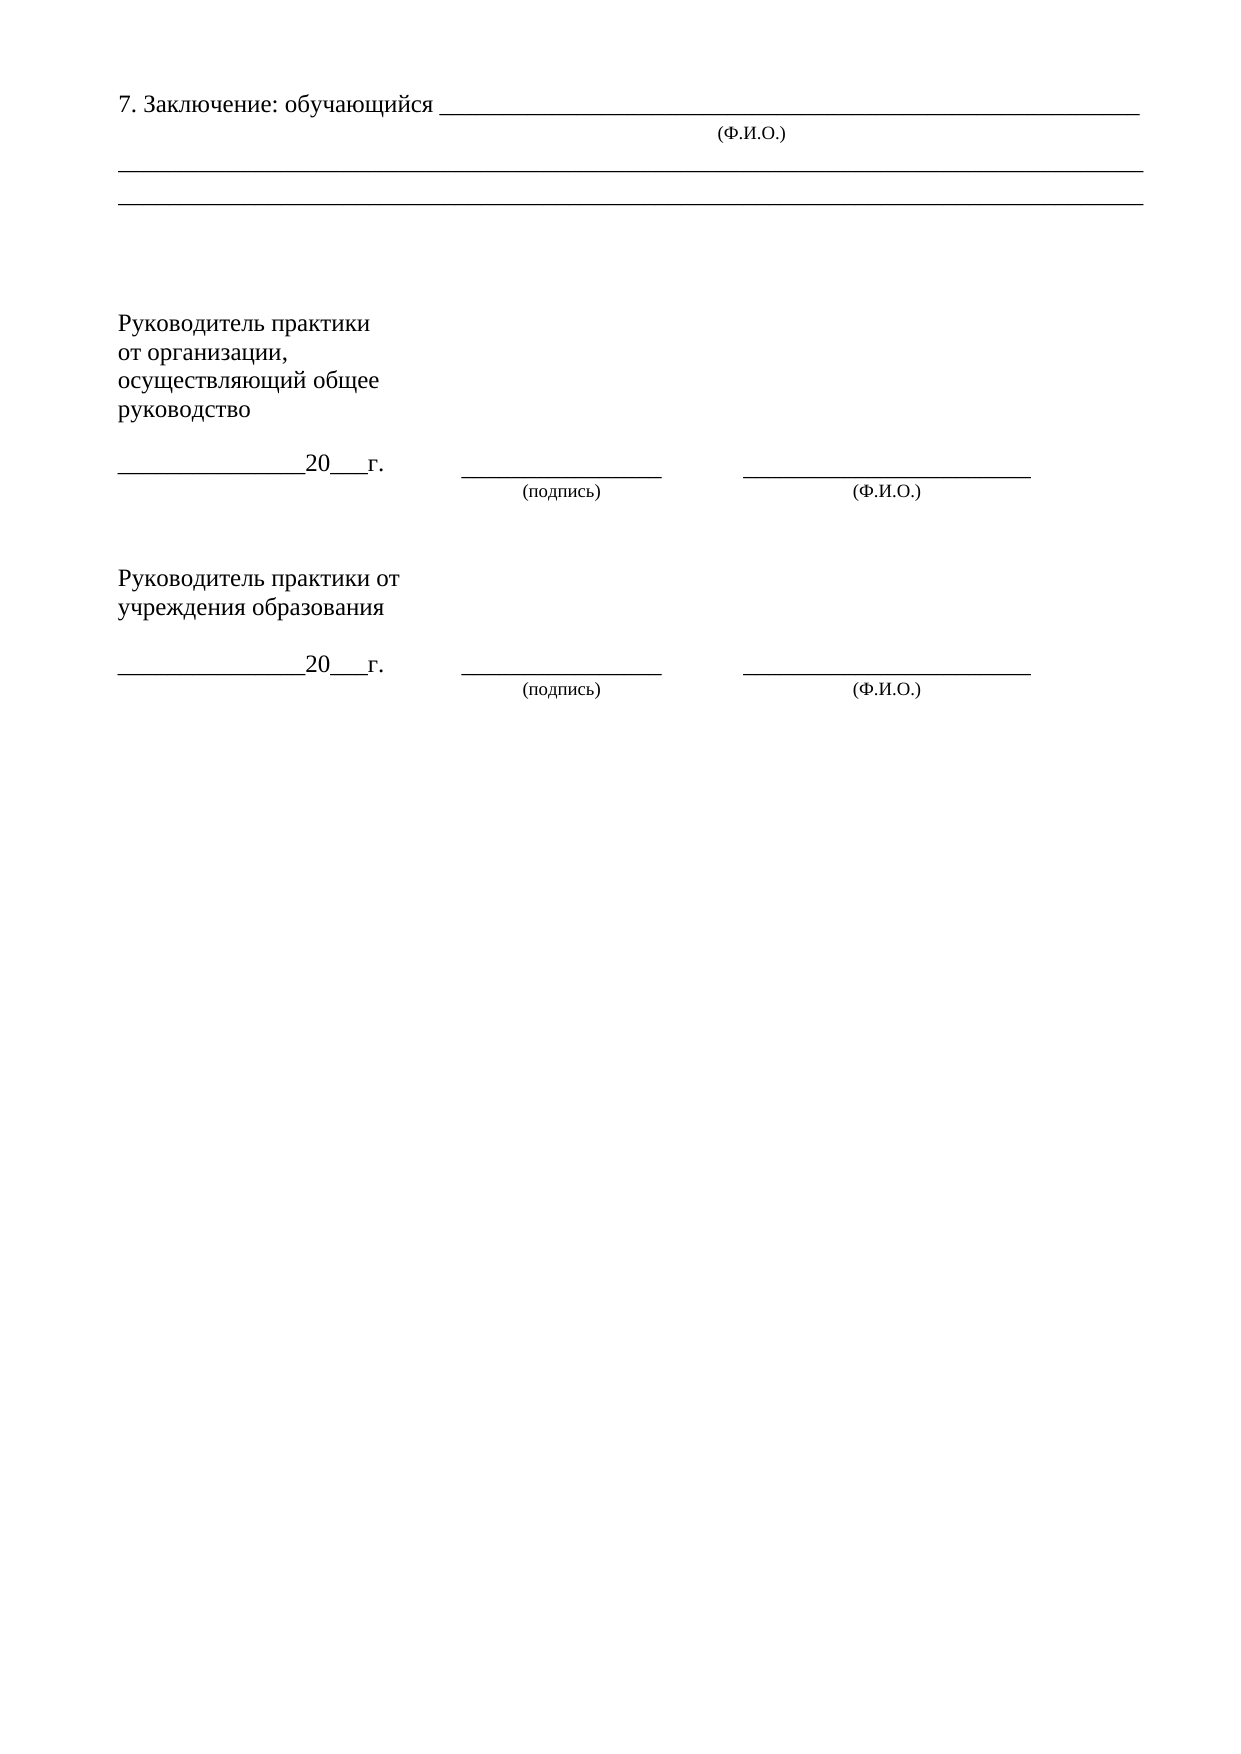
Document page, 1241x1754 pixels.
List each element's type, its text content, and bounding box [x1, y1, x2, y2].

table_header _______________________ (Ф.И.О.) [694, 308, 1080, 505]
text (Ф.И.О.) [118, 122, 1152, 143]
text 7. Заключение: обучающийся ________________________________________________________ [118, 89, 1152, 117]
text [118, 146, 1152, 208]
table_cell Руководитель практики от учреждения образования _______________20___г. [106, 505, 429, 707]
table_header Руководитель практики от организации, осуществляющий общее руководство _______________20___г. [106, 308, 429, 505]
table_header ________________ (подпись) [429, 308, 694, 505]
table_cell ________________ (подпись) [429, 505, 694, 707]
table_cell _______________________ (Ф.И.О.) [694, 505, 1080, 707]
